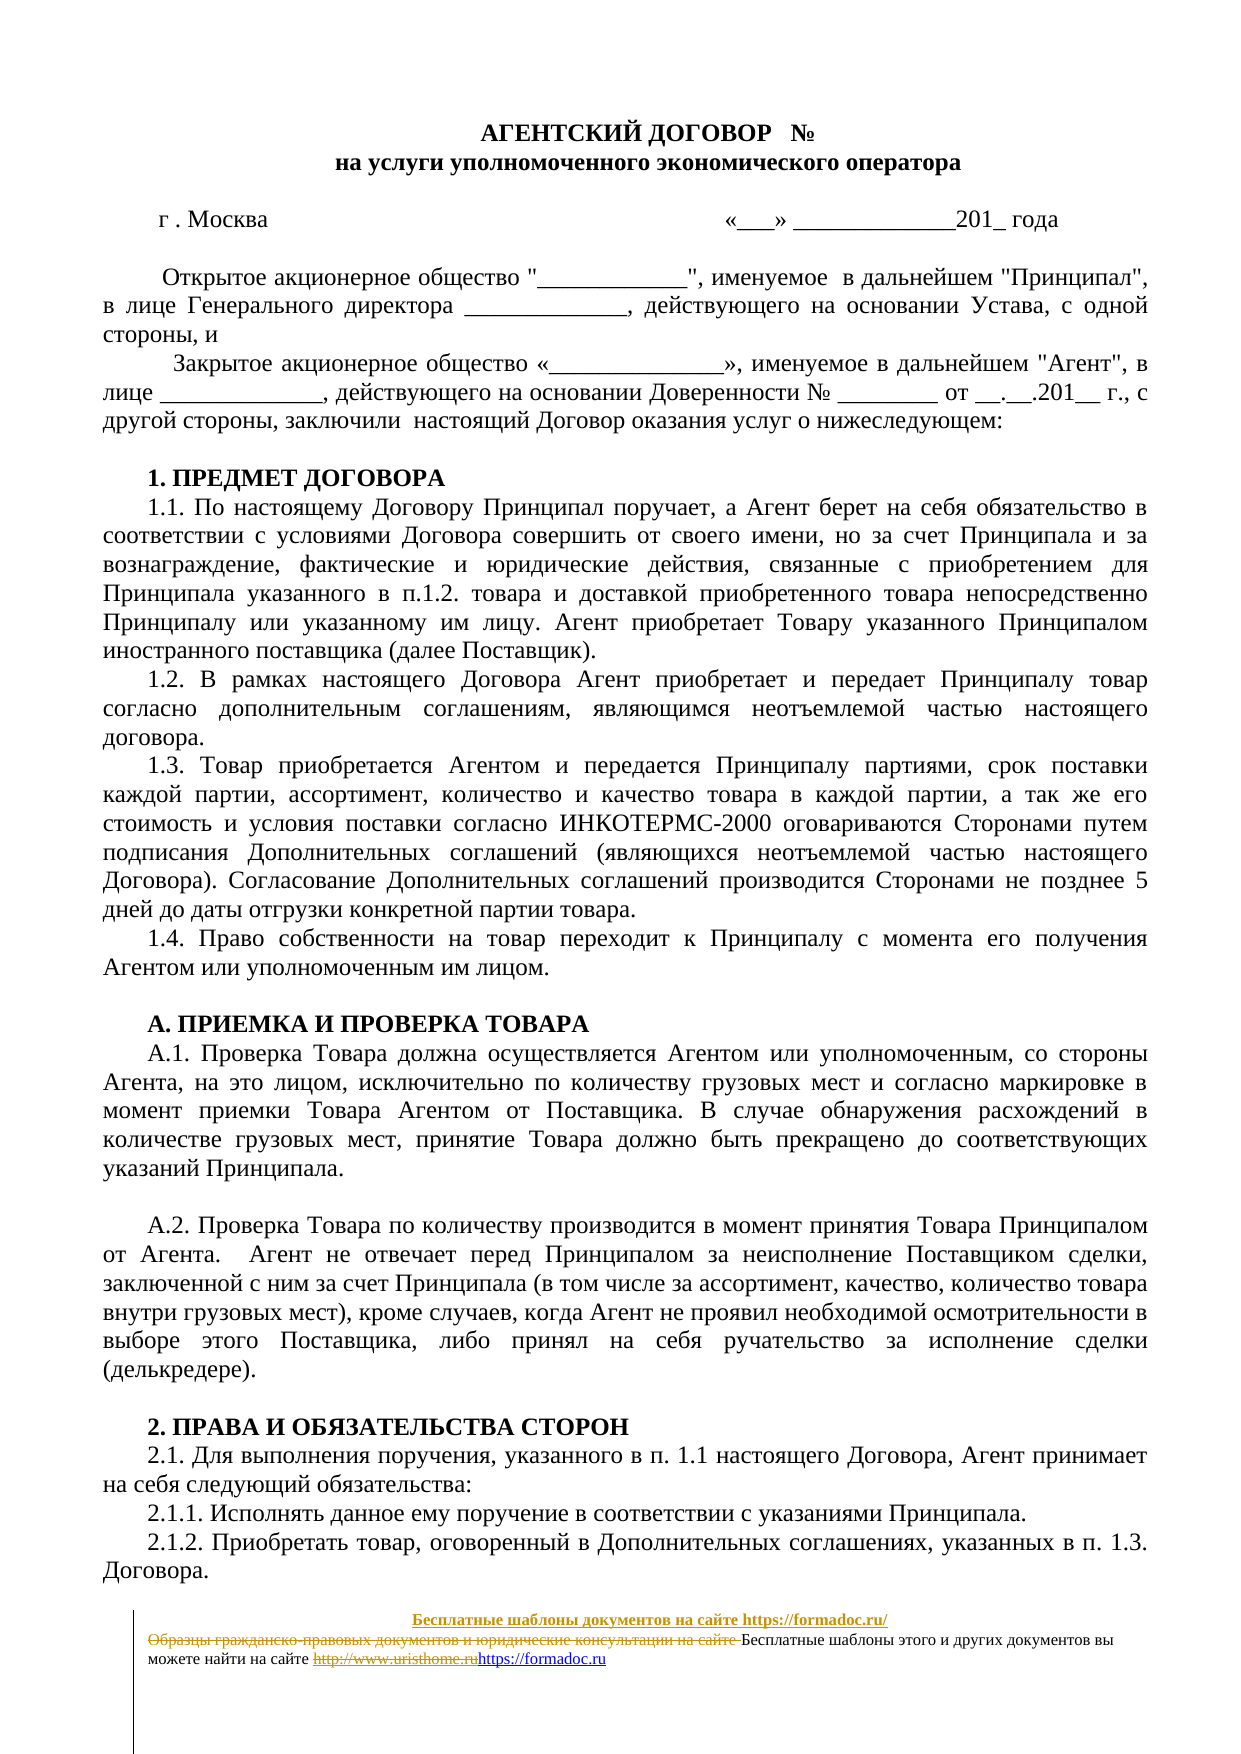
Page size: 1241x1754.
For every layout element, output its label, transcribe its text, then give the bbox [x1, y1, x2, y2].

table_header АГЕНТСКИЙ ДОГОВОР № на услуги уполномоченного экономического оператора Открытое акционерное общество "____________", именуемое в дальнейшем "Принципал", в лице Генерального директора _____________, действующего на основании Устава, с одной стороны, и Закрытое акционерное общество «______________», именуемое в дальнейшем "Агент", в лице _____________, действующего на основании Доверенности № ________ от __.__.201__ г., с другой стороны, заключили настоящий Договор оказания услуг о нижеследующем: [91, 118, 1160, 463]
table_cell 1. ПРЕДМЕТ ДОГООРА 1.1. По настоящему Договору Принципал поручает, а Агент берет на себя обязательство в соответствии с условиями Договора совершить от своего имени, но за счет Принципала и за вознаграждение, фактические и юридические действия, связанные с приобретением для Принципала указанного в п.1.2. товара и доставкой приобретенного товара непосредственно Принципалу или указанному им лицу. Агент приобретает Товару указанного Принципалом иностранного поставщика (далее Поставщик). 1.2. рамках настоящего Договора Агент приобретает и передает Принципалу товар согласно дополнительным соглашениям, являющимся неотъемлемой частью настоящего договора. 1.3. Товар приобретается Агентом и передается Принципалу партиями, срок поставки каждой партии, ассортимент, количество и качество товара в каждой партии, а так же его стоимость и условия поставки согласно ИНКОТЕРМС-2000 оговариваются Сторонами путем подписания Дополнительных соглашений (являющихся неотъемлемой частью настоящего Договора). Согласование Дополнительных соглашений производится Сторонами не позднее 5 дней до даты отгрузки конкретной партии товара. 1.4. Право собственности на товар переходит к Принципалу с момента его получения Агентом или уполномоченным им лицом. [91, 463, 1160, 1009]
table_cell A. ПРИЕМКА И ПРОВЕРКА ТОВАРА A.1. Проверка Товара должна осуществляется Агентом или уполномоченным, со стороны Агента, на это лицом, исключительно по количеству грузовых мест и согласно маркировке в момент приемки Товара Агентом от Поставщика. случае обнаружения расхождений в количестве грузовых мест, принятие Товара должно быть прекращено до соответствующих указаний Принципала. А.2. Проверка Товара по количеству производится в момент принятия Товара Принципалом от Агента. Агент не отвечает перед Принципалом за неисполнение Поставщиком сделки, заключенной с ним за счет Принципала (в том числе за ассортимент, качество, количество товара внутри грузовых мест), кроме случаев, когда Агент не проявил необходимой осмотрительности в выборе этого Поставщика, либо принял на себя ручательство за исполнение сделки (делькредере). [91, 1009, 1160, 1412]
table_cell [91, 1412, 1160, 1584]
